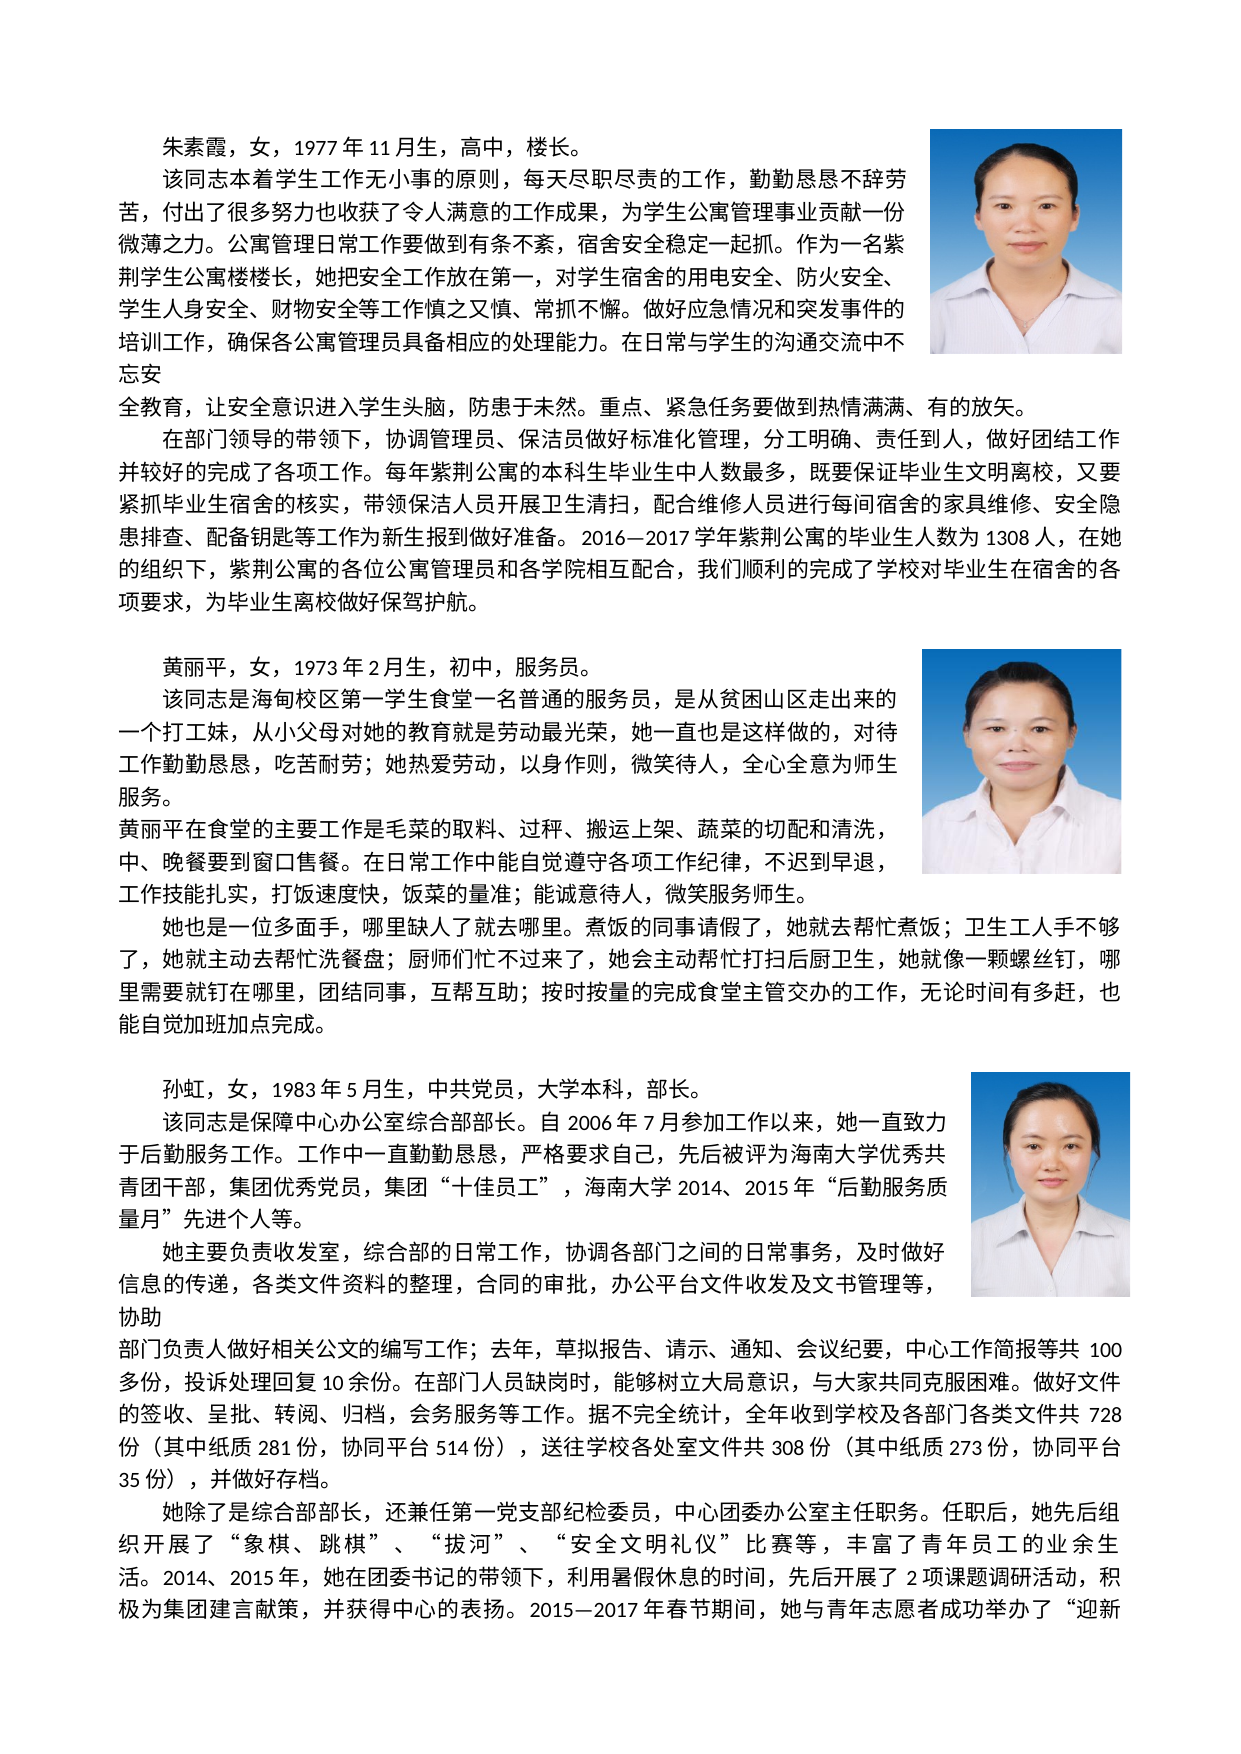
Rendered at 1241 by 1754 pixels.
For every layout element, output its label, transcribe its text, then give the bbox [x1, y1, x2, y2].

picture [922, 649, 1122, 874]
table_header 孙虹，女，1983年5月生，中共党员，大学本科，部长。 该同志是保障中心办公室综合部部长。自2006年7月参加工作以来，她一直致力于后勤服务工作。工作中一直勤勤恳恳，严格要求自己，先后被评为海南大学优秀共青团干部，集团优秀党员，集团“十佳员工”，海南大学2014、2015年“后勤服务质量月”先进个人等。 她主要负责收发室，综合部的日常工作，协调各部门之间的日常事务，及时做好信息的传递，各类文件资料的整理，合同的审批，办公平台文件收发及文书管理等，协助 [107, 1072, 960, 1332]
table_cell 她也是一位多面手，哪里缺人了就去哪里。煮饭的同事请假了，她就去帮忙煮饭；卫生工人手不够了，她就主动去帮忙洗餐盘；厨师们忙不过来了，她会主动帮忙打扫后厨卫生，她就像一颗螺丝钉，哪里需要就钉在哪里，团结同事，互帮互助；按时按量的完成食堂主管交办的工作，无论时间有多赶，也能自觉加班加点完成。 [107, 910, 1133, 1039]
table_header [919, 130, 1133, 389]
picture [930, 129, 1123, 354]
table_header [911, 650, 1133, 909]
table_header [960, 1072, 1133, 1332]
table_header 黄丽平，女，1973年2月生，初中，服务员。 该同志是海甸校区第一学生食堂一名普通的服务员，是从贫困山区走出来的一个打工妹，从小父母对她的教育就是劳动最光荣，她一直也是这样做的，对待工作勤勤恳恳，吃苦耐劳；她热爱劳动，以身作则，微笑待人，全心全意为师生服务。 黄丽平在食堂的主要工作是毛菜的取料、过秤、搬运上架、蔬菜的切配和清洗，中、晚餐要到窗口售餐。在日常工作中能自觉遵守各项工作纪律，不迟到早退，工作技能扎实，打饭速度快，饭菜的量准；能诚意待人，微笑服务师生。 [107, 650, 911, 909]
table_cell 全教育，让安全意识进入学生头脑，防患于未然。重点、紧急任务要做到热情满满、有的放矢。 在部门领导的带领下，协调管理员、保洁员做好标准化管理，分工明确、责任到人，做好团结工作并较好的完成了各项工作。每年紫荆公寓的本科生毕业生中人数最多，既要保证毕业生文明离校，又要紧抓毕业生宿舍的核实，带领保洁人员开展卫生清扫，配合维修人员进行每间宿舍的家具维修、安全隐患排查、配备钥匙等工作为新生报到做好准备。2016—2017学年紫荆公寓的毕业生人数为1308人，在她的组织下，紫荆公寓的各位公寓管理员和各学院相互配合，我们顺利的完成了学校对毕业生在宿舍的各项要求，为毕业生离校做好保驾护航。 [107, 390, 1133, 617]
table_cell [107, 1332, 1133, 1624]
table_header 朱素霞，女，1977年11月生，高中，楼长。 该同志本着学生工作无小事的原则，每天尽职尽责的工作，勤勤恳恳不辞劳苦，付出了很多努力也收获了令人满意的工作成果，为学生公寓管理事业贡献一份微薄之力。公寓管理日常工作要做到有条不紊，宿舍安全稳定一起抓。作为一名紫荆学生公寓楼楼长，她把安全工作放在第一，对学生宿舍的用电安全、防火安全、学生人身安全、财物安全等工作慎之又慎、常抓不懈。做好应急情况和突发事件的培训工作，确保各公寓管理员具备相应的处理能力。在日常与学生的沟通交流中不忘安 [107, 130, 919, 389]
picture [971, 1072, 1131, 1297]
